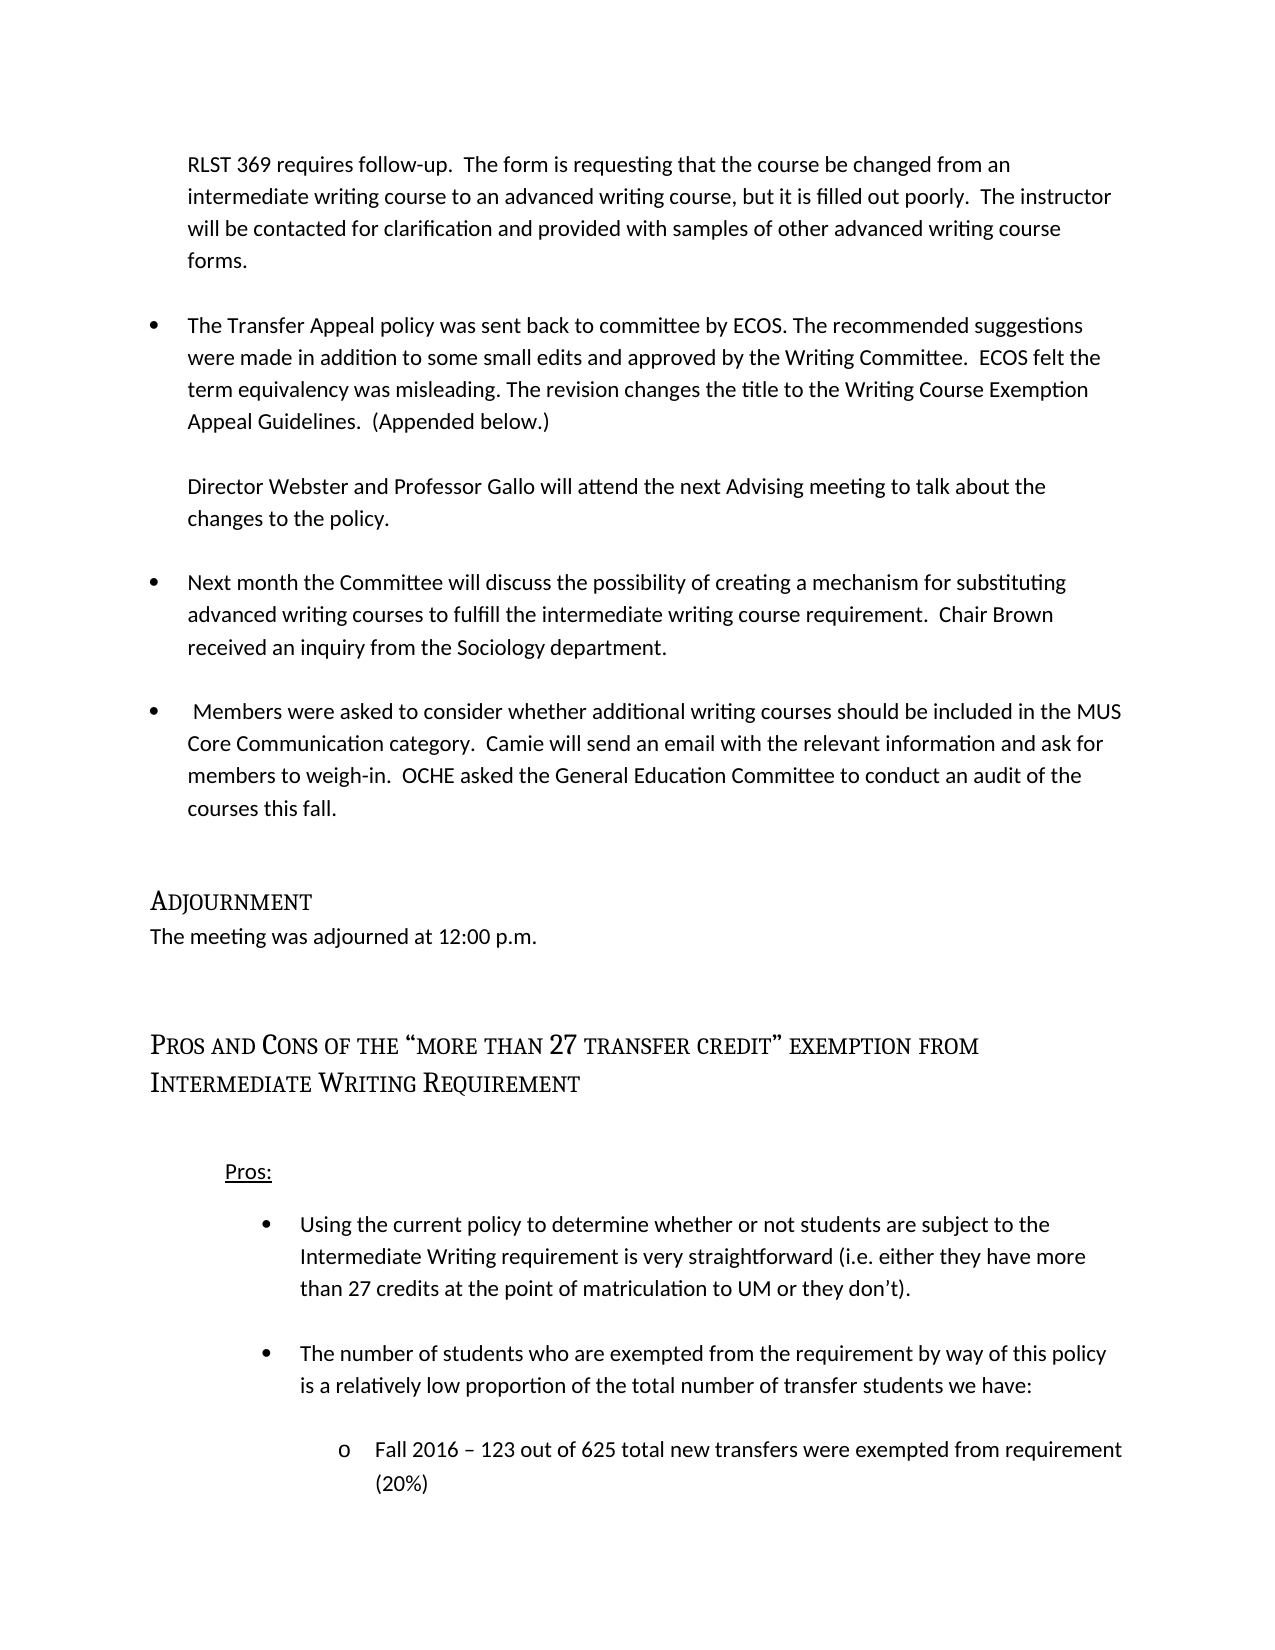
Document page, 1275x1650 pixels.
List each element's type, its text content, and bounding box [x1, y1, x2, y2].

list Next month the Committee will discuss the possibility of creating a mechanism for substituting advanced writing courses to fulfill the intermediate writing course requirement. Chair Brown received an inquiry from the Sociology department. [150, 568, 1125, 693]
list Using the current policy to determine whether or not students are subject to the Intermediate Writing requirement is very straightforward (i.e. either they have more than 27 credits at the point of matriculation to UM or they don’t). [262, 1210, 1125, 1302]
list The number of students who are exempted from the requirement by way of this policy is a relatively low proportion of the total number of transfer students we have: [262, 1339, 1125, 1399]
list Members were asked to consider whether additional writing courses should be included in the MUS Core Communication category. Camie will send an email with the relevant information and ask for members to weigh-in. OCHE asked the General Education Committee to conduct an audit of the courses this fall. [150, 697, 1125, 822]
subtitle Adjournment [150, 847, 1125, 918]
list The Transfer Appeal policy was sent back to committee by ECOS. The recommended suggestions were made in addition to some small edits and approved by the Writing Committee. ECOS felt the term equivalency was misleading. The revision changes the title to the Writing Course Exemption Appeal Guidelines. (Appended below.) Director Webster and Professor Gallo will attend the next Advising meeting to talk about the changes to the policy. [150, 311, 1125, 564]
list RLST 369 requires follow-up. The form is requesting that the course be changed from an intermediate writing course to an advanced writing course, but it is filled out poorly. The instructor will be contacted for clarification and provided with samples of other advanced writing course forms. [187, 150, 1125, 274]
list Fall 2016 – 123 out of 625 total new transfers were exempted from requirement (20%) [337, 1435, 1125, 1497]
text Pros: [225, 1157, 1125, 1185]
subtitle Pros and Cons of the “more than 27 transfer credit” exemption from Intermediate Writing Requirement [150, 1028, 1125, 1100]
text The meeting was adjourned at 12:00 p.m. [150, 922, 1125, 950]
